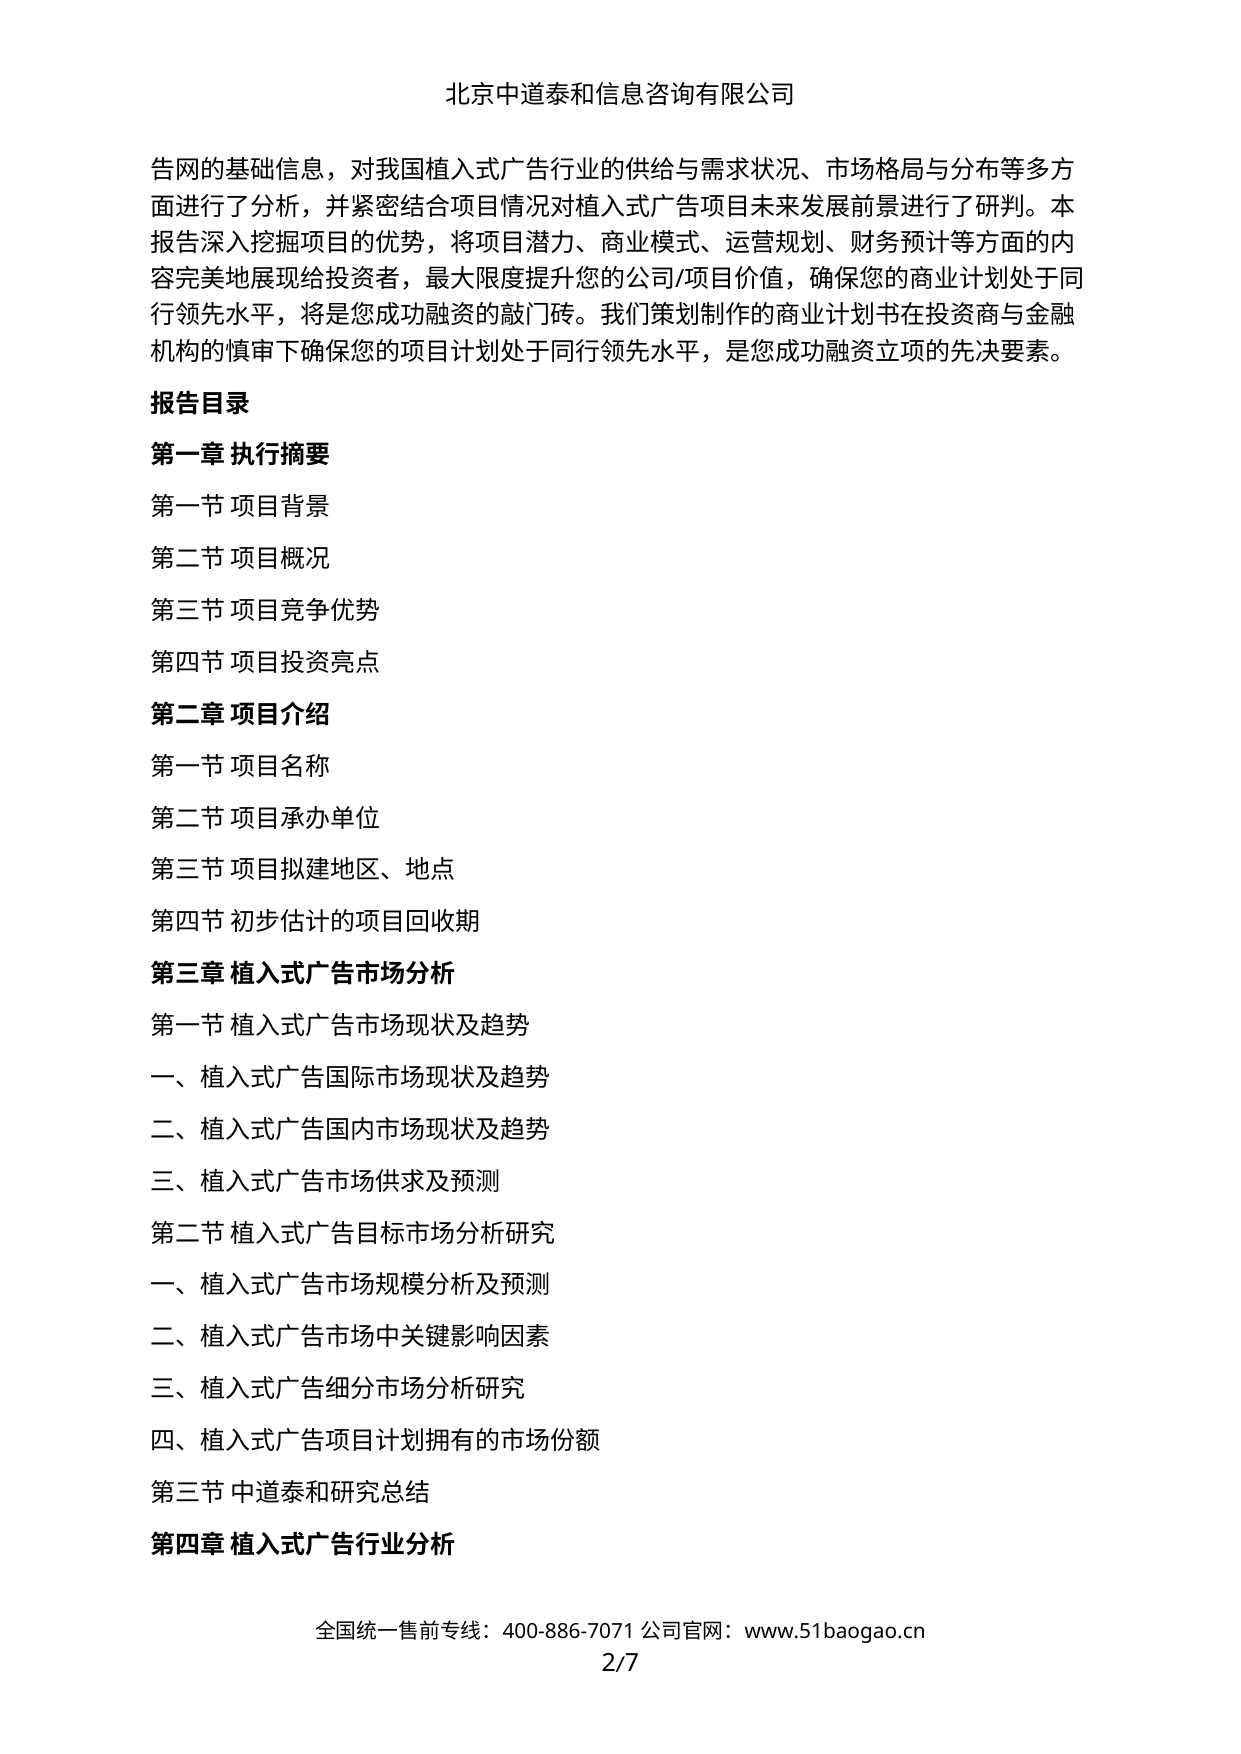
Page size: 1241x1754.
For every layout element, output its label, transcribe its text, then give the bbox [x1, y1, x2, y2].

text 第四节 初步估计的项目回收期 [150, 902, 1090, 938]
text 第二节 项目承办单位 [150, 798, 1090, 834]
text 一、植入式广告市场规模分析及预测 [150, 1265, 1090, 1301]
text 四、植入式广告项目计划拥有的市场份额 [150, 1421, 1090, 1457]
text 第三章 植入式广告市场分析 [150, 954, 1090, 990]
text 二、植入式广告市场中关键影响因素 [150, 1317, 1090, 1353]
text 第二章 项目介绍 [150, 694, 1090, 731]
text 报告目录 [150, 383, 1090, 419]
text 第四章 植入式广告行业分析 [150, 1524, 1090, 1561]
text 第三节 项目竞争优势 [150, 591, 1090, 627]
text 第一节 植入式广告市场现状及趋势 [150, 1006, 1090, 1042]
text 第三节 中道泰和研究总结 [150, 1472, 1090, 1509]
text 一、植入式广告国际市场现状及趋势 [150, 1057, 1090, 1094]
text 第二节 项目概况 [150, 539, 1090, 575]
text 第一章 执行摘要 [150, 435, 1090, 471]
text 第四节 项目投资亮点 [150, 642, 1090, 679]
text 三、植入式广告市场供求及预测 [150, 1161, 1090, 1197]
text 第三节 项目拟建地区、地点 [150, 850, 1090, 886]
text 第一节 项目名称 [150, 746, 1090, 782]
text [150, 150, 1090, 367]
text 二、植入式广告国内市场现状及趋势 [150, 1109, 1090, 1146]
text 第二节 植入式广告目标市场分析研究 [150, 1213, 1090, 1249]
text 第一节 项目背景 [150, 487, 1090, 523]
text 三、植入式广告细分市场分析研究 [150, 1369, 1090, 1405]
